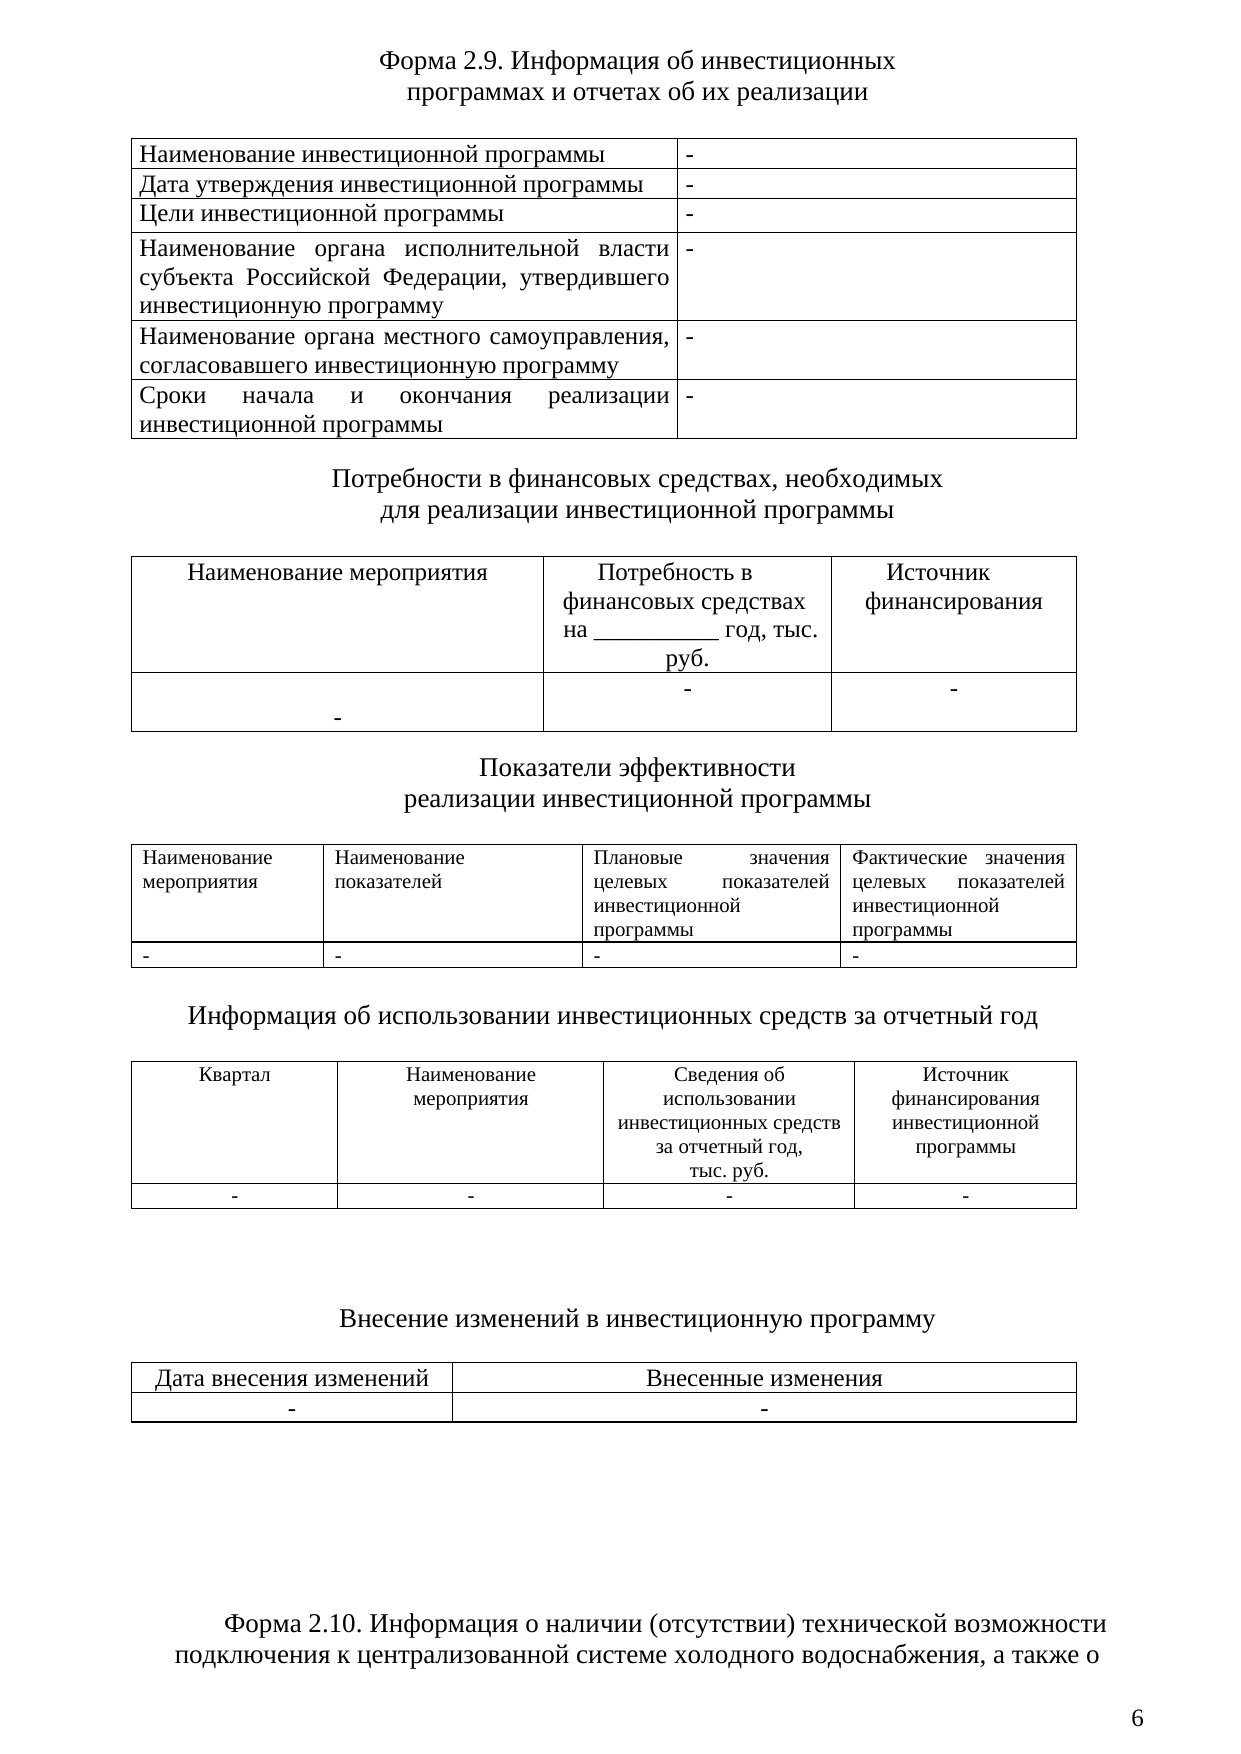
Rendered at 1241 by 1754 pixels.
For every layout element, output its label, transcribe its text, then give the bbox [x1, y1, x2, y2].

text для реализации инвестиционной программы [131, 494, 1144, 525]
table_cell - [678, 380, 1076, 437]
text Информация об использовании инвестиционных средств за отчетный год [131, 999, 1144, 1030]
table_cell - [832, 673, 1076, 731]
table_cell - [324, 943, 582, 967]
table_cell - [841, 943, 1076, 967]
table_header Фактические значения целевых показателей инвестиционной программы [841, 845, 1076, 941]
table_cell - [678, 233, 1076, 320]
table_header Наименование мероприятия [132, 845, 323, 941]
table_cell - [132, 1393, 452, 1421]
table_cell - [132, 1184, 337, 1207]
table_cell - [583, 943, 840, 967]
text реализации инвестиционной программы [131, 782, 1144, 813]
text Показатели эффективности [131, 751, 1144, 782]
table_cell - [544, 673, 831, 731]
table_cell - [132, 943, 323, 967]
table_cell Наименование органа местного самоуправления, согласовавшего инвестиционную программу [132, 321, 677, 379]
table_cell Наименование органа исполнительной власти субъекта Российской Федерации, утвердившего инвестиционную программу [132, 233, 677, 320]
table_cell - [453, 1393, 1076, 1421]
table_cell Дата утверждения инвестиционной программы [132, 169, 677, 197]
table_cell - [132, 673, 543, 731]
table_header Дата внесения изменений [132, 1363, 452, 1392]
table_cell - [678, 199, 1076, 232]
text Форма 2.9. Информация об инвестиционных [131, 44, 1144, 76]
table_cell Сроки начала и окончания реализации инвестиционной программы [132, 380, 677, 437]
table_header Потребность в финансовых средствах на __________ год, тыс. руб. [544, 557, 831, 672]
table_cell Цели инвестиционной программы [132, 199, 677, 232]
table_cell - [678, 321, 1076, 379]
table_cell - [338, 1184, 603, 1207]
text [131, 1607, 1144, 1669]
table_cell - [855, 1184, 1076, 1207]
text программах и отчетах об их реализации [131, 76, 1144, 107]
table_header Источник финансирования инвестиционной программы [855, 1062, 1076, 1182]
table_cell - [604, 1184, 854, 1207]
table_header Наименование мероприятия [338, 1062, 603, 1182]
table_header - [678, 139, 1076, 168]
table_header Наименование инвестиционной программы [132, 139, 677, 168]
table_cell - [678, 169, 1076, 197]
table_header Сведения об использовании инвестиционных средств за отчетный год, тыс. руб. [604, 1062, 854, 1182]
table_header Источник финансирования [832, 557, 1076, 672]
table_header Квартал [132, 1062, 337, 1182]
text Потребности в финансовых средствах, необходимых [131, 462, 1144, 494]
table_header Внесенные изменения [453, 1363, 1076, 1392]
text Внесение изменений в инвестиционную программу [131, 1302, 1144, 1333]
table_header Наименование показателей [324, 845, 582, 941]
table_header Плановые значения целевых показателей инвестиционной программы [583, 845, 840, 941]
table_header Наименование мероприятия [132, 557, 543, 672]
